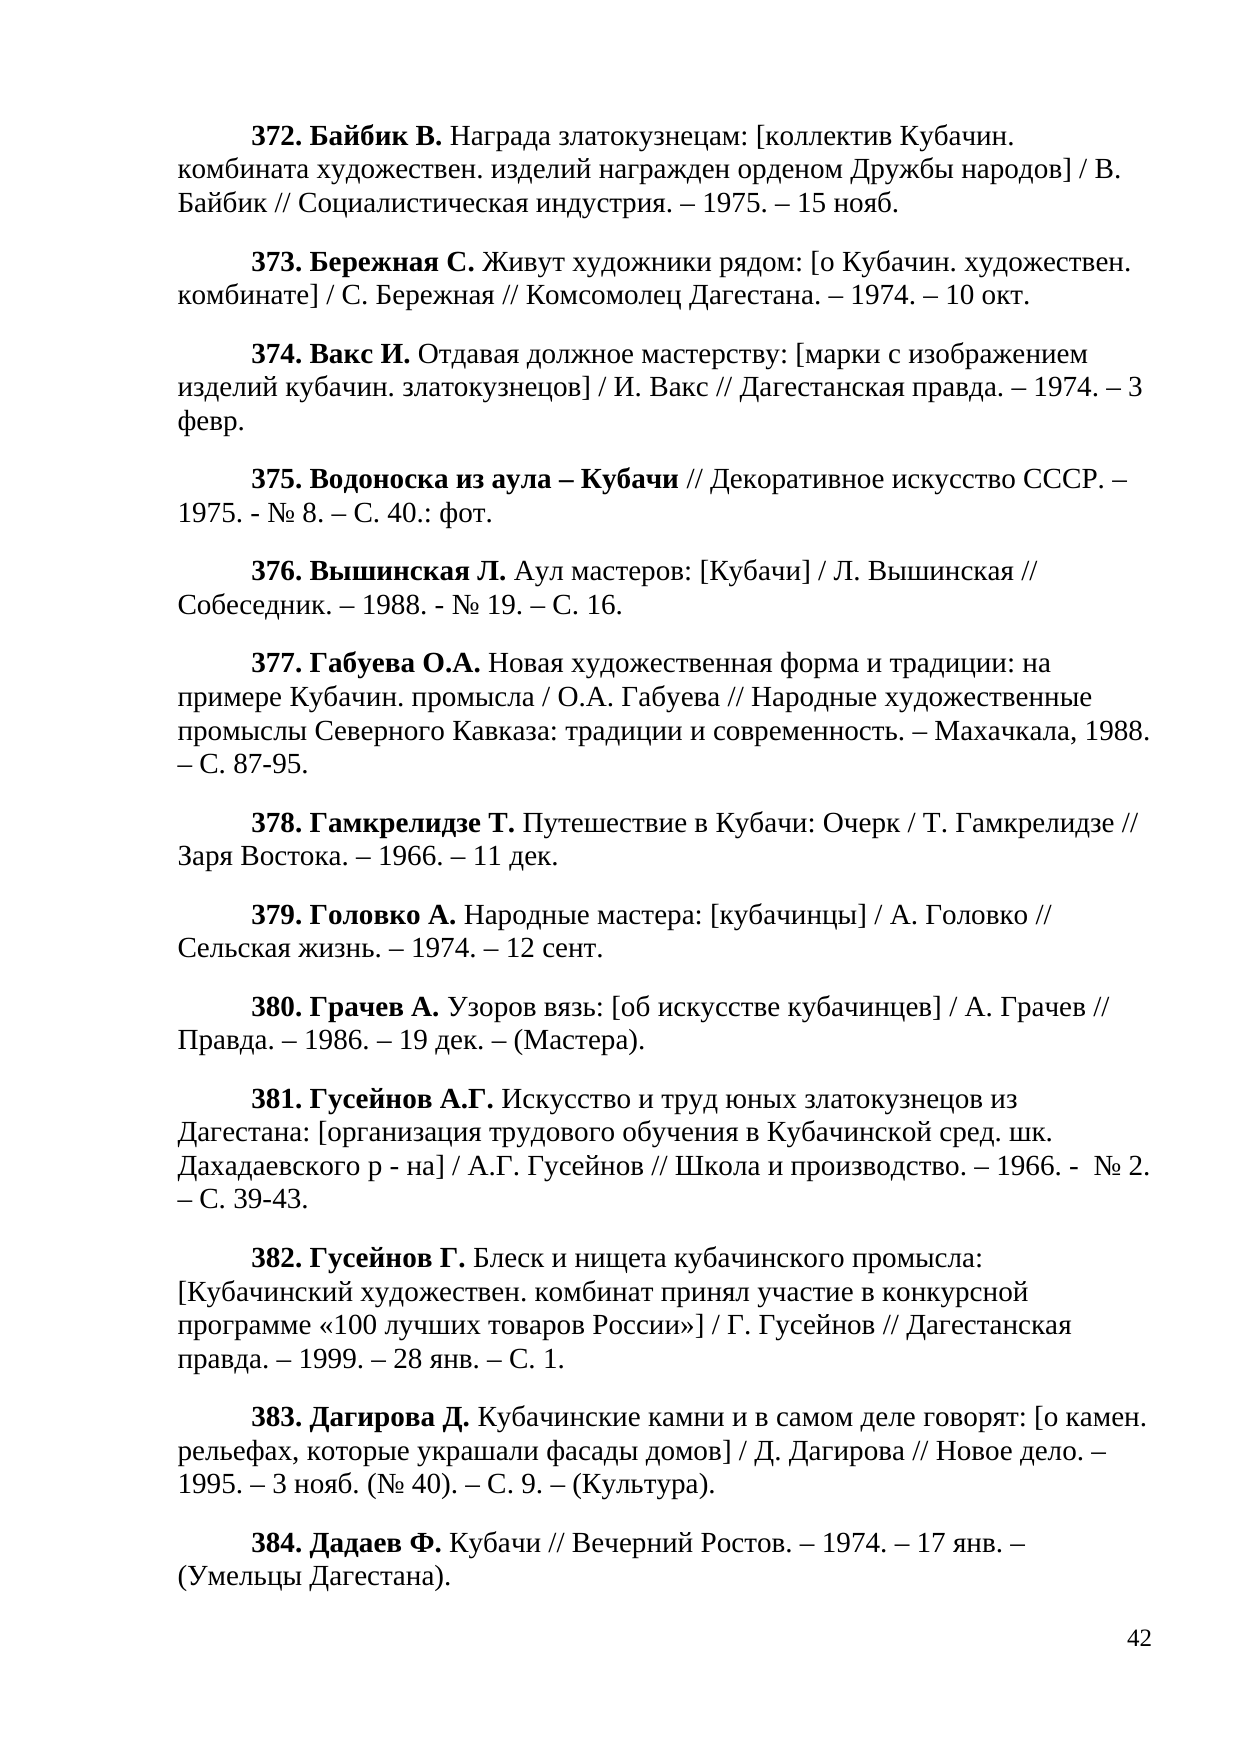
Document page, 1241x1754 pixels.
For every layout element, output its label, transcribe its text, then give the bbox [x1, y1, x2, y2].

text 380. Грачев А. Узоров вязь: [об искусстве кубачинцев] / А. Грачев // Правда. – 1986. – 19 дек. – (Мастера). [177, 989, 1152, 1056]
text 376. Вышинская Л. Аул мастеров: [Кубачи] / Л. Вышинская // Собеседник. – 1988. - № 19. – С. 16. [177, 553, 1152, 621]
text 375. Водоноска из аула – Кубачи // Декоративное искусство СССР. – 1975. - № 8. – С. 40.: фот. [177, 461, 1152, 528]
text 378. Гамкрелидзе Т. Путешествие в Кубачи: Очерк / Т. Гамкрелидзе // Заря Востока. – 1966. – 11 дек. [177, 805, 1152, 872]
text 374. Вакс И. Отдавая должное мастерству: [марки с изображением изделий кубачин. златокузнецов] / И. Вакс // Дагестанская правда. – 1974. – 3 февр. [177, 336, 1152, 436]
text 383. Дагирова Д. Кубачинские камни и в самом деле говорят: [о камен. рельефах, которые украшали фасады домов] / Д. Дагирова // Новое дело. – 1995. – 3 нояб. (№ 40). – С. 9. – (Культура). [177, 1399, 1152, 1500]
text 384. Дадаев Ф. Кубачи // Вечерний Ростов. – 1974. – 17 янв. – (Умельцы Дагестана). [177, 1525, 1152, 1592]
text 377. Габуева О.А. Новая художественная форма и традиции: на примере Кубачин. промысла / О.А. Габуева // Народные художественные промыслы Северного Кавказа: традиции и современность. – Махачкала, 1988. – С. 87-95. [177, 646, 1152, 780]
text 381. Гусейнов А.Г. Искусство и труд юных златокузнецов из Дагестана: [организация трудового обучения в Кубачинской сред. шк. Дахадаевского р - на] / А.Г. Гусейнов // Школа и производство. – 1966. - № 2. – С. 39-43. [177, 1081, 1152, 1215]
text 379. Головко А. Народные мастера: [кубачинцы] / А. Головко // Сельская жизнь. – 1974. – 12 сент. [177, 897, 1152, 964]
text 373. Бережная С. Живут художники рядом: [о Кубачин. художествен. комбинате] / С. Бережная // Комсомолец Дагестана. – 1974. – 10 окт. [177, 244, 1152, 311]
text 372. Байбик В. Награда златокузнецам: [коллектив Кубачин. комбината художествен. изделий награжден орденом Дружбы народов] / В. Байбик // Социалистическая индустрия. – 1975. – 15 нояб. [177, 118, 1152, 219]
text 382. Гусейнов Г. Блеск и нищета кубачинского промысла: [Кубачинский художествен. комбинат принял участие в конкурсной программе «100 лучших товаров России»] / Г. Гусейнов // Дагестанская правда. – 1999. – 28 янв. – С. 1. [177, 1240, 1152, 1374]
